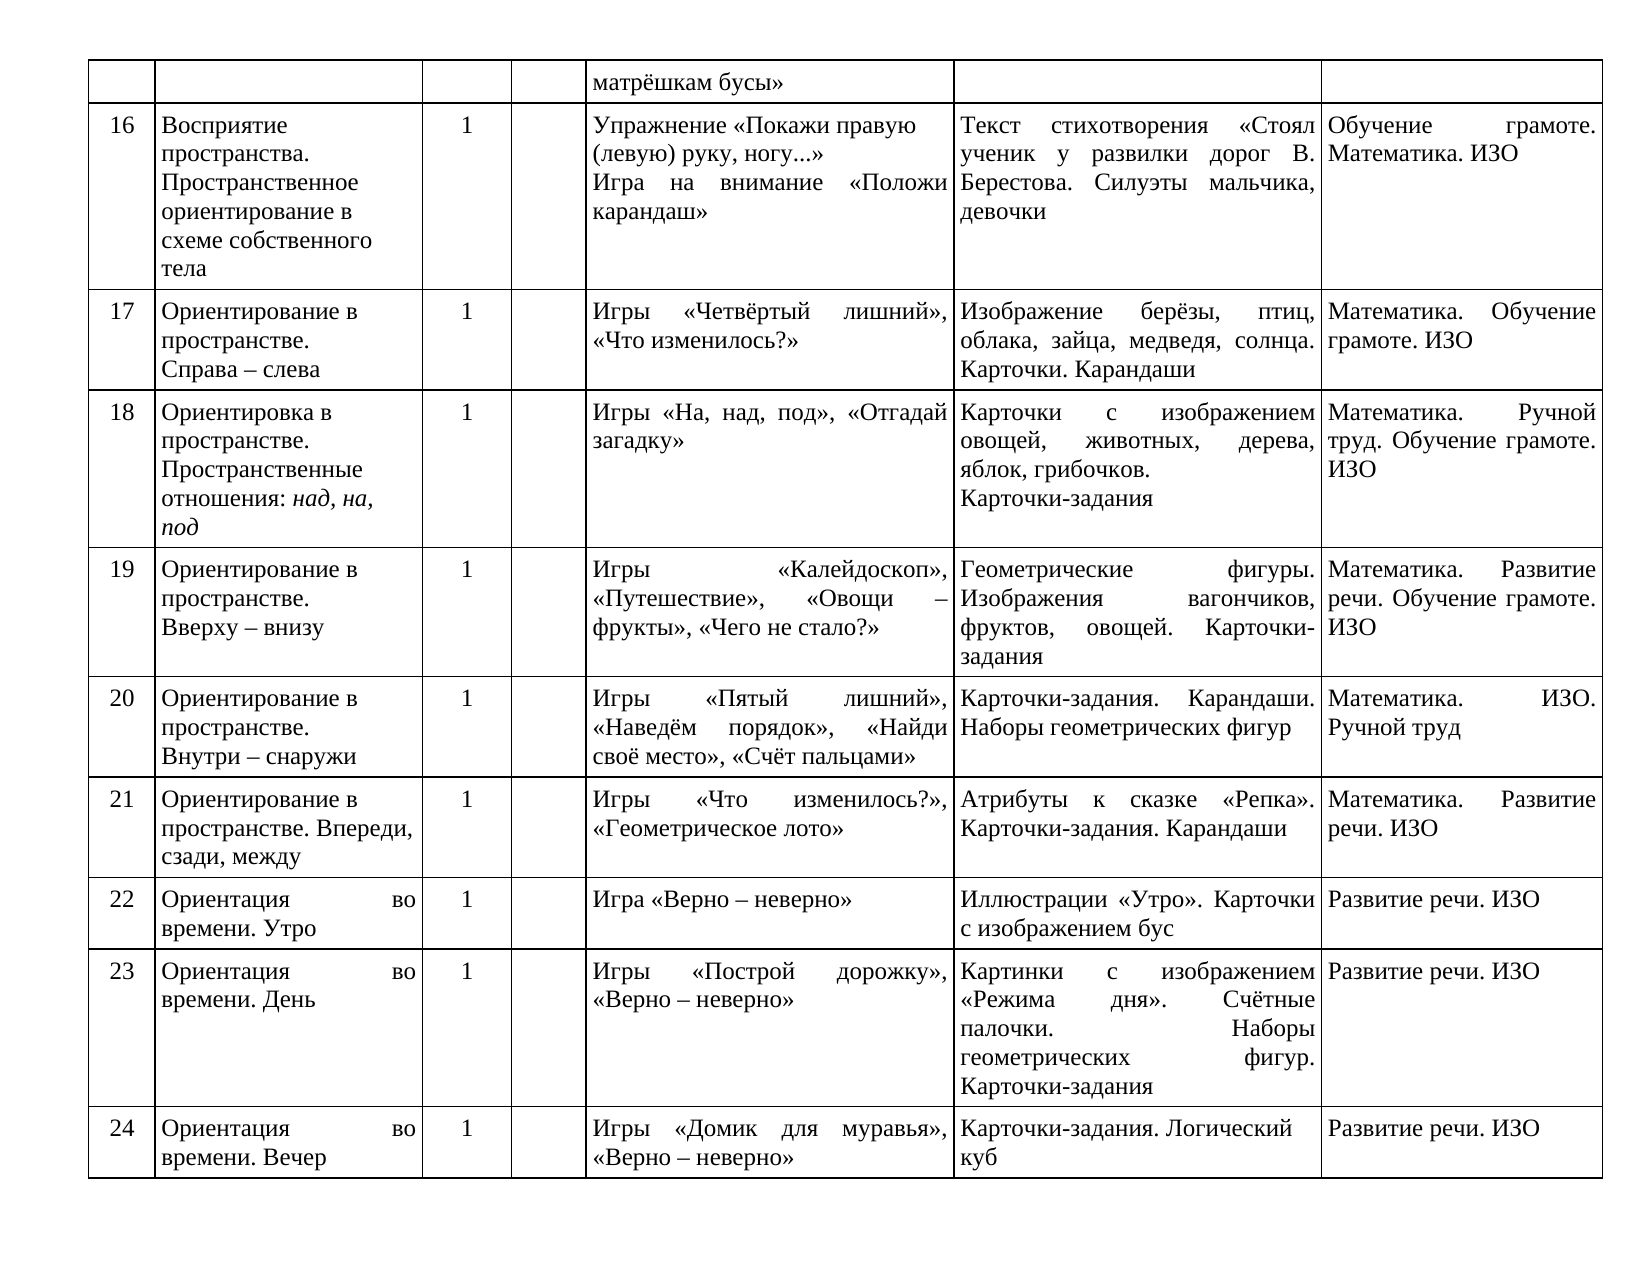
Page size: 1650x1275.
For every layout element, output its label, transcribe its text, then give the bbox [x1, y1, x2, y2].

table_cell Математика. Ручной труд. Обучение грамоте. ИЗО [1322, 391, 1602, 547]
table_cell 1 [423, 61, 511, 102]
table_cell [156, 61, 422, 102]
table_cell Развитие речи. ИЗО [1322, 1107, 1602, 1177]
table_cell Математика. ИЗО. Ручной труд [1322, 677, 1602, 776]
table_cell 17 [89, 290, 154, 389]
table_cell Математика. Обучение грамоте. ИЗО [1322, 290, 1602, 389]
table_cell Геометрические фигуры. Изображения вагончиков, фруктов, овощей. Карточки-задания [955, 548, 1321, 676]
table_cell Иллюстрации «Утро». Карточки с изображением бус [955, 878, 1321, 948]
table_cell 19 [89, 548, 154, 676]
table_cell 21 [89, 778, 154, 876]
table_cell 1 [423, 548, 511, 676]
table_cell [512, 548, 585, 676]
table_cell Ориентация во времени. Вечер [156, 1107, 422, 1177]
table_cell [955, 61, 1321, 102]
table_cell Обучение грамоте. Математика. ИЗО [1322, 104, 1602, 288]
table_cell Развитие речи. ИЗО [1322, 878, 1602, 948]
table_cell Игры «Четвёртый лишний», «Что изменилось?» [587, 290, 953, 389]
table_cell 1 [423, 677, 511, 776]
table_cell Математика. Развитие речи. ИЗО [1322, 778, 1602, 876]
table_cell Ориентирование в пространстве. Впереди, сзади, между [156, 778, 422, 876]
table_cell [512, 104, 585, 288]
table_cell Картинки с изображением «Режима дня». Счётные палочки. Наборы геометрических фигур. Карточки-задания [955, 950, 1321, 1106]
table_cell Изображение берёзы, птиц, облака, зайца, медведя, солнца. Карточки. Карандаши [955, 290, 1321, 389]
table_cell 16 [89, 104, 154, 288]
table_cell [512, 290, 585, 389]
table_cell 23 [89, 950, 154, 1106]
table_cell [512, 878, 585, 948]
table_cell 18 [89, 391, 154, 547]
table_cell Текст стихотворения «Стоял ученик у развилки дорог В. Берестова. Силуэты мальчика, девочки [955, 104, 1321, 288]
table_cell 1 [423, 104, 511, 288]
table_cell Карточки с изображением овощей, животных, дерева, яблок, грибочков. Карточки-задания [955, 391, 1321, 547]
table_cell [587, 61, 953, 102]
table_cell 24 [89, 1107, 154, 1177]
table_cell 1 [423, 391, 511, 547]
table_cell Упражнение «Покажи правую (левую) руку, ногу...» Игра на внимание «Положи карандаш» [587, 104, 953, 288]
table_cell Карточки-задания. Карандаши. Наборы геометрических фигур [955, 677, 1321, 776]
table_cell Игры «Что изменилось?», «Геометрическое лото» [587, 778, 953, 876]
table_cell 1 [423, 878, 511, 948]
table_cell Ориентация во времени. День [156, 950, 422, 1106]
table_cell Ориентировка в пространстве. Пространственные отношения: над, на, под [156, 391, 422, 547]
table_cell 20 [89, 677, 154, 776]
table_cell 1 [423, 1107, 511, 1177]
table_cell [1322, 61, 1602, 102]
table_cell Игры «Построй дорожку», «Верно – неверно» [587, 950, 953, 1106]
table_cell [512, 677, 585, 776]
table_cell [512, 950, 585, 1106]
table_cell Игры «Пятый лишний», «Наведём порядок», «Найди своё место», «Счёт пальцами» [587, 677, 953, 776]
table_cell Игры «Калейдоскоп», «Путешествие», «Овощи – фрукты», «Чего не стало?» [587, 548, 953, 676]
table_cell Игры «На, над, под», «Отгадай загадку» [587, 391, 953, 547]
table_cell Ориентирование в пространстве. Внутри – снаружи [156, 677, 422, 776]
table_cell Восприятие пространства. Пространственное ориентирование в схеме собственного тела [156, 104, 422, 288]
table_cell 1 [423, 950, 511, 1106]
table_cell Атрибуты к сказке «Репка». Карточки-задания. Карандаши [955, 778, 1321, 876]
table_cell 1 [423, 778, 511, 876]
table_cell Ориентация во времени. Утро [156, 878, 422, 948]
table_cell Карточки-задания. Логический куб [955, 1107, 1321, 1177]
table_cell Игра «Верно – неверно» [587, 878, 953, 948]
table_cell 1 [423, 290, 511, 389]
table_cell Развитие речи. ИЗО [1322, 950, 1602, 1106]
table_cell Ориентирование в пространстве. Справа – слева [156, 290, 422, 389]
table_cell Игры «Домик для муравья», «Верно – неверно» [587, 1107, 953, 1177]
table_cell 15 [89, 61, 154, 102]
table_cell Математика. Развитие речи. Обучение грамоте. ИЗО [1322, 548, 1602, 676]
table_cell [512, 778, 585, 876]
table_cell 22 [89, 878, 154, 948]
table_cell [512, 61, 585, 102]
table_cell [512, 391, 585, 547]
table_cell [512, 1107, 585, 1177]
table_cell Ориентирование в пространстве. Вверху – внизу [156, 548, 422, 676]
